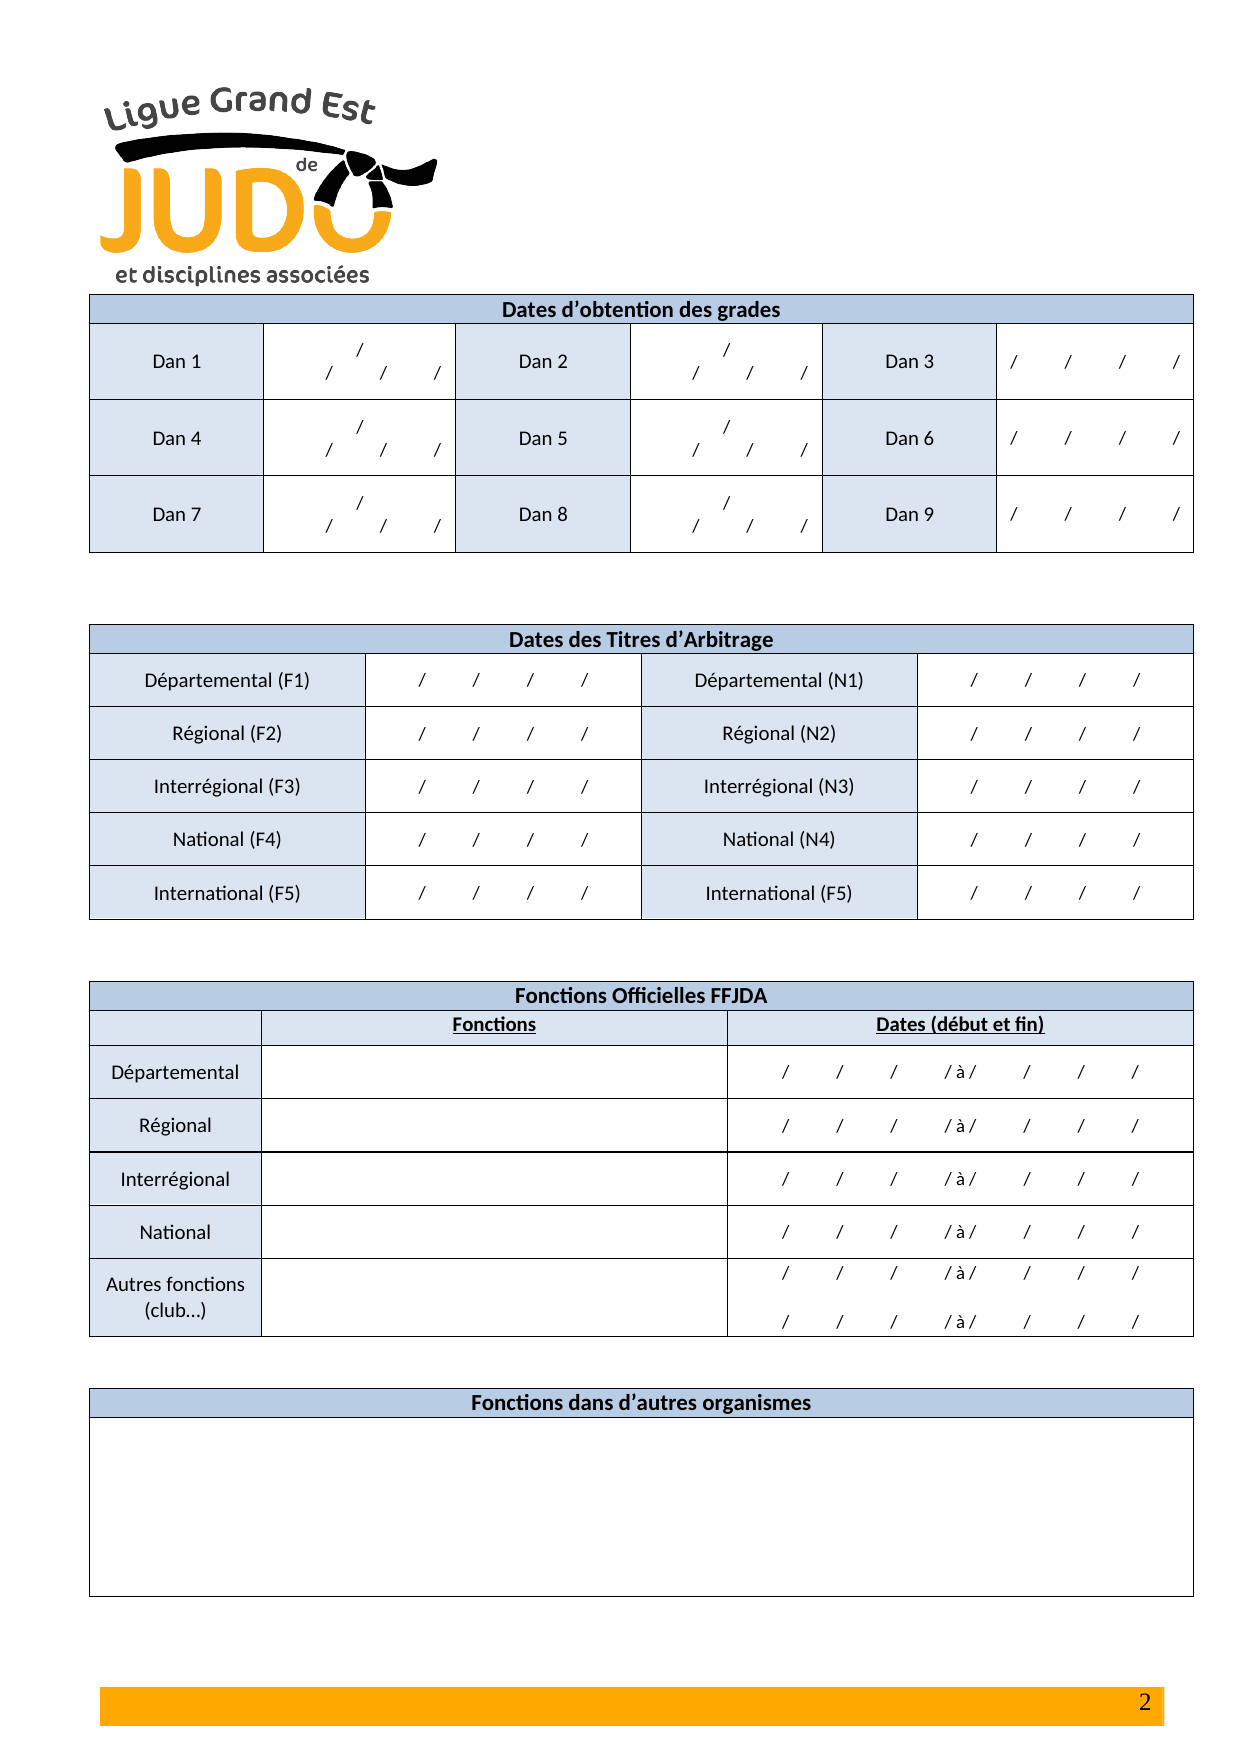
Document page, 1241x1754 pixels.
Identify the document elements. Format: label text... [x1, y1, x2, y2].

table_cell / / / / [366, 813, 641, 865]
table_cell Départemental [90, 1046, 261, 1098]
table_cell / / / / [918, 760, 1193, 812]
table_cell / / / / [264, 324, 455, 399]
table_cell Dan 3 [823, 324, 996, 399]
table_cell / / / / [264, 400, 455, 475]
table_cell [90, 1418, 1193, 1596]
table_cell / / / / [918, 813, 1193, 865]
table_cell Dan 8 [456, 476, 630, 552]
table_cell / / / / [918, 707, 1193, 759]
table_cell Autres fonctions (club…) [90, 1259, 261, 1336]
table_cell / / / / à / / / / / / / / à / / / / [728, 1259, 1193, 1336]
table_cell Dan 4 [90, 400, 263, 475]
table_cell [262, 1206, 727, 1258]
table_cell / / / / [997, 400, 1193, 475]
table_cell / / / / [918, 654, 1193, 706]
table_cell / / / / [366, 654, 641, 706]
table_cell Interrégional (N3) [642, 760, 917, 812]
table_cell [262, 1153, 727, 1204]
table_cell Interrégional (F3) [90, 760, 365, 812]
table_cell [90, 1011, 261, 1045]
table_cell Fonctions [262, 1011, 727, 1045]
table_cell Dan 7 [90, 476, 263, 552]
table_cell Régional [90, 1099, 261, 1151]
table_cell / / / / [631, 400, 822, 475]
table_cell / / / / [264, 476, 455, 552]
table_cell Dan 6 [823, 400, 996, 475]
table_cell / / / / à / / / / [728, 1206, 1193, 1258]
table_header Dates d’obtention des grades [90, 295, 1193, 323]
table_cell / / / / [366, 760, 641, 812]
table_cell Dan 5 [456, 400, 630, 475]
table_cell / / / / [631, 476, 822, 552]
table_cell [262, 1259, 727, 1336]
table_cell Dan 1 [90, 324, 263, 399]
table_cell / / / / [631, 324, 822, 399]
table_cell / / / / [997, 476, 1193, 552]
table_cell / / / / à / / / / [728, 1099, 1193, 1151]
table_cell / / / / [366, 866, 641, 918]
table_header Fonctions dans d’autres organismes [90, 1389, 1193, 1417]
table_cell Départemental (N1) [642, 654, 917, 706]
table_cell / / / / à / / / / [728, 1046, 1193, 1098]
table_cell / / / / [997, 324, 1193, 399]
table_cell International (F5) [90, 866, 365, 918]
table_cell International (F5) [642, 866, 917, 918]
table_cell / / / / [918, 866, 1193, 918]
table_cell Régional (N2) [642, 707, 917, 759]
table_cell Interrégional [90, 1153, 261, 1204]
picture [100, 1687, 1165, 1726]
table_cell / / / / [366, 707, 641, 759]
picture [88, 75, 449, 294]
table_header Dates des Titres d’Arbitrage [90, 625, 1193, 653]
table_cell Régional (F2) [90, 707, 365, 759]
table_header Fonctions Officielles FFJDA [90, 982, 1193, 1010]
table_cell National (F4) [90, 813, 365, 865]
table_cell / / / / à / / / / [728, 1153, 1193, 1204]
table_cell Départemental (F1) [90, 654, 365, 706]
table_cell [262, 1046, 727, 1098]
table_cell Dan 9 [823, 476, 996, 552]
table_cell Dan 2 [456, 324, 630, 399]
table_cell Dates (début et fin) [728, 1011, 1193, 1045]
table_cell [262, 1099, 727, 1151]
table_cell National [90, 1206, 261, 1258]
table_cell National (N4) [642, 813, 917, 865]
